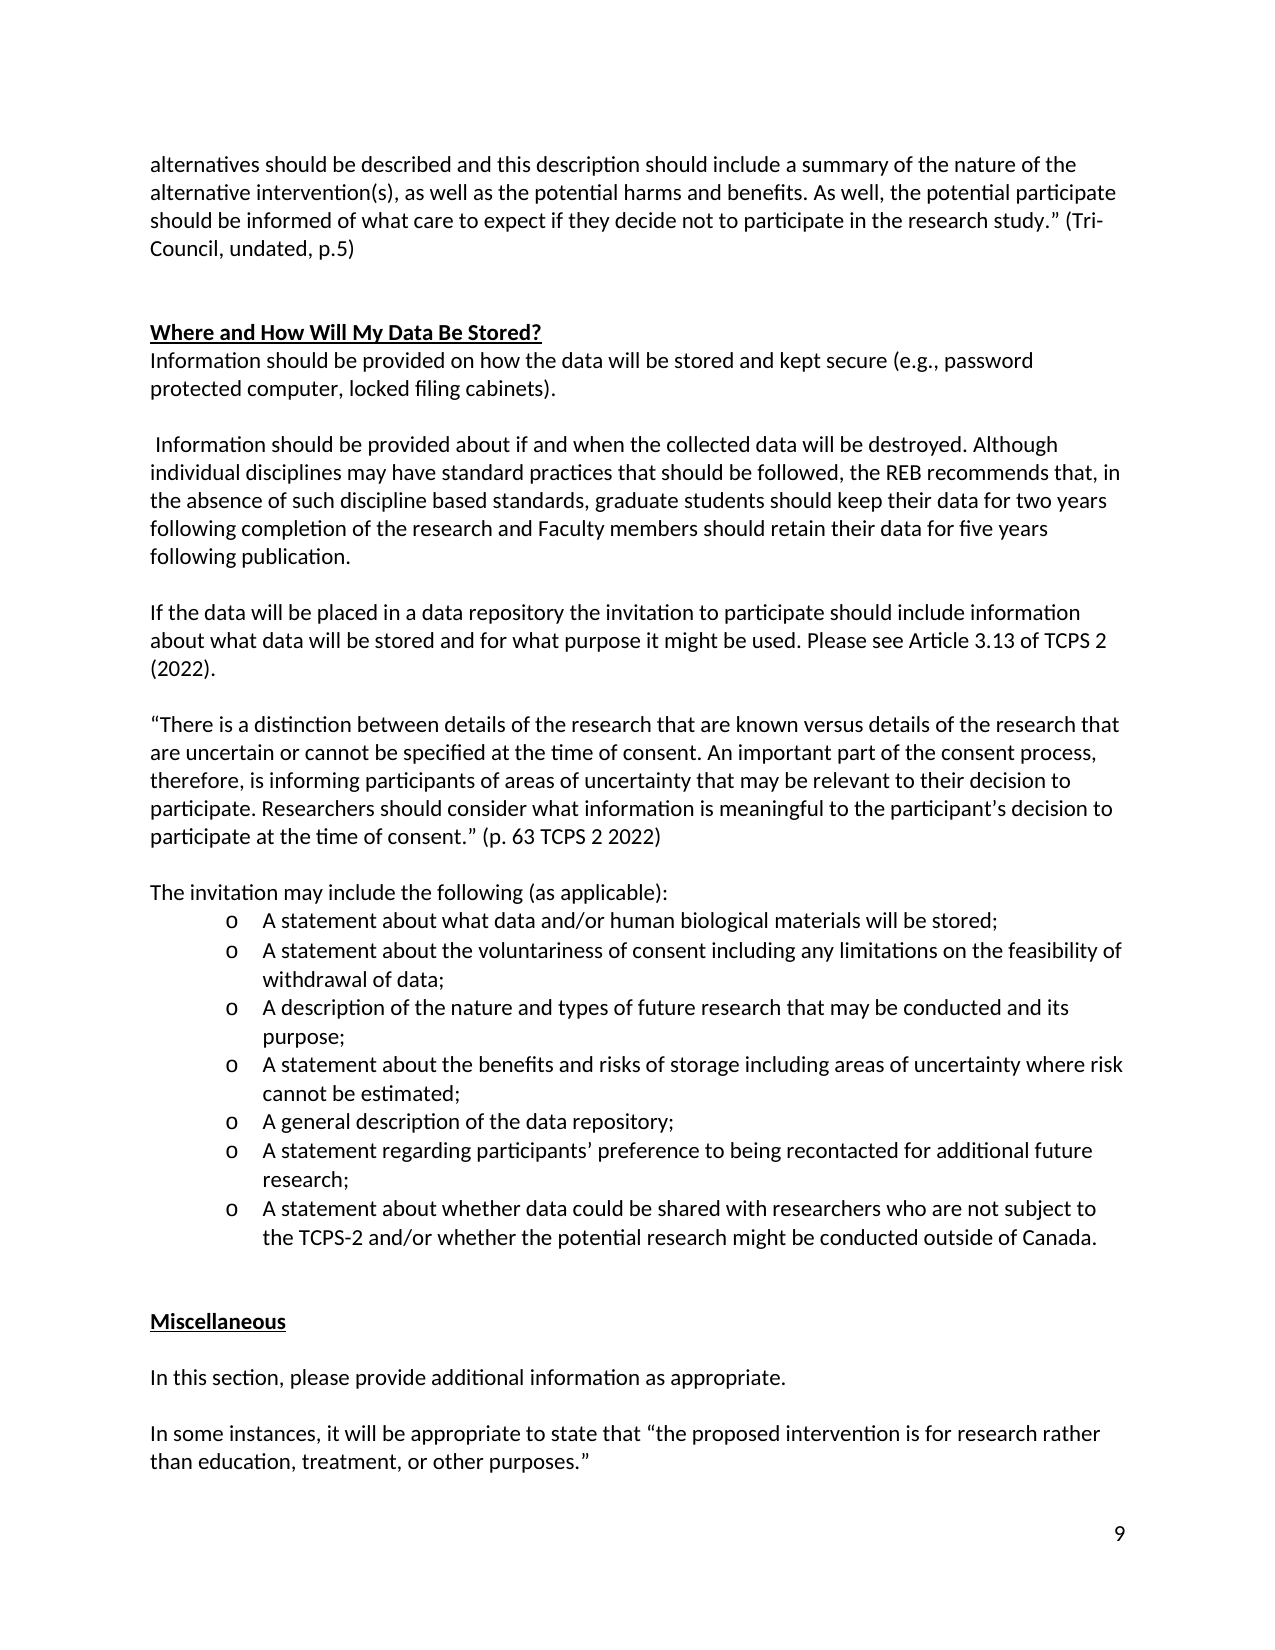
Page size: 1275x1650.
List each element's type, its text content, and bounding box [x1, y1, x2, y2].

list A statement about the voluntariness of consent including any limitations on the feasibility of withdrawal of data; [225, 936, 1125, 993]
text In this section, please provide additional information as appropriate. [150, 1363, 1125, 1391]
text Information should be provided on how the data will be stored and kept secure (e.g., password protected computer, locked filing cabinets). [150, 346, 1125, 402]
list A statement regarding participants’ preference to being recontacted for additional future research; [225, 1136, 1125, 1194]
list A statement about the benefits and risks of storage including areas of uncertainty where risk cannot be estimated; [225, 1050, 1125, 1107]
text Miscellaneous [150, 1307, 1125, 1335]
text The invitation may include the following (as applicable): [150, 878, 1125, 907]
list A statement about what data and/or human biological materials will be stored; [225, 907, 1125, 936]
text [150, 150, 1125, 262]
text Information should be provided about if and when the collected data will be destroyed. Although individual disciplines may have standard practices that should be followed, the REB recommends that, in the absence of such discipline based standards, graduate students should keep their data for two years following completion of the research and Faculty members should retain their data for five years following publication. [150, 430, 1125, 570]
text “There is a distinction between details of the research that are known versus details of the research that are uncertain or cannot be specified at the time of consent. An important part of the consent process, therefore, is informing participants of areas of uncertainty that may be relevant to their decision to participate. Researchers should consider what information is meaningful to the participant’s decision to participate at the time of consent.” (p. 63 TCPS 2 2022) [150, 710, 1125, 851]
text If the data will be placed in a data repository the invitation to participate should include information about what data will be stored and for what purpose it might be used. Please see Article 3.13 of TCPS 2 (2022). [150, 598, 1125, 682]
list A description of the nature and types of future research that may be conducted and its purpose; [225, 993, 1125, 1050]
text In some instances, it will be appropriate to state that “the proposed intervention is for research rather than education, treatment, or other purposes.” [150, 1419, 1125, 1475]
list A general description of the data repository; [225, 1107, 1125, 1136]
text Where and How Will My Data Be Stored? [150, 318, 1125, 346]
list A statement about whether data could be shared with researchers who are not subject to the TCPS-2 and/or whether the potential research might be conducted outside of Canada. [225, 1194, 1125, 1251]
